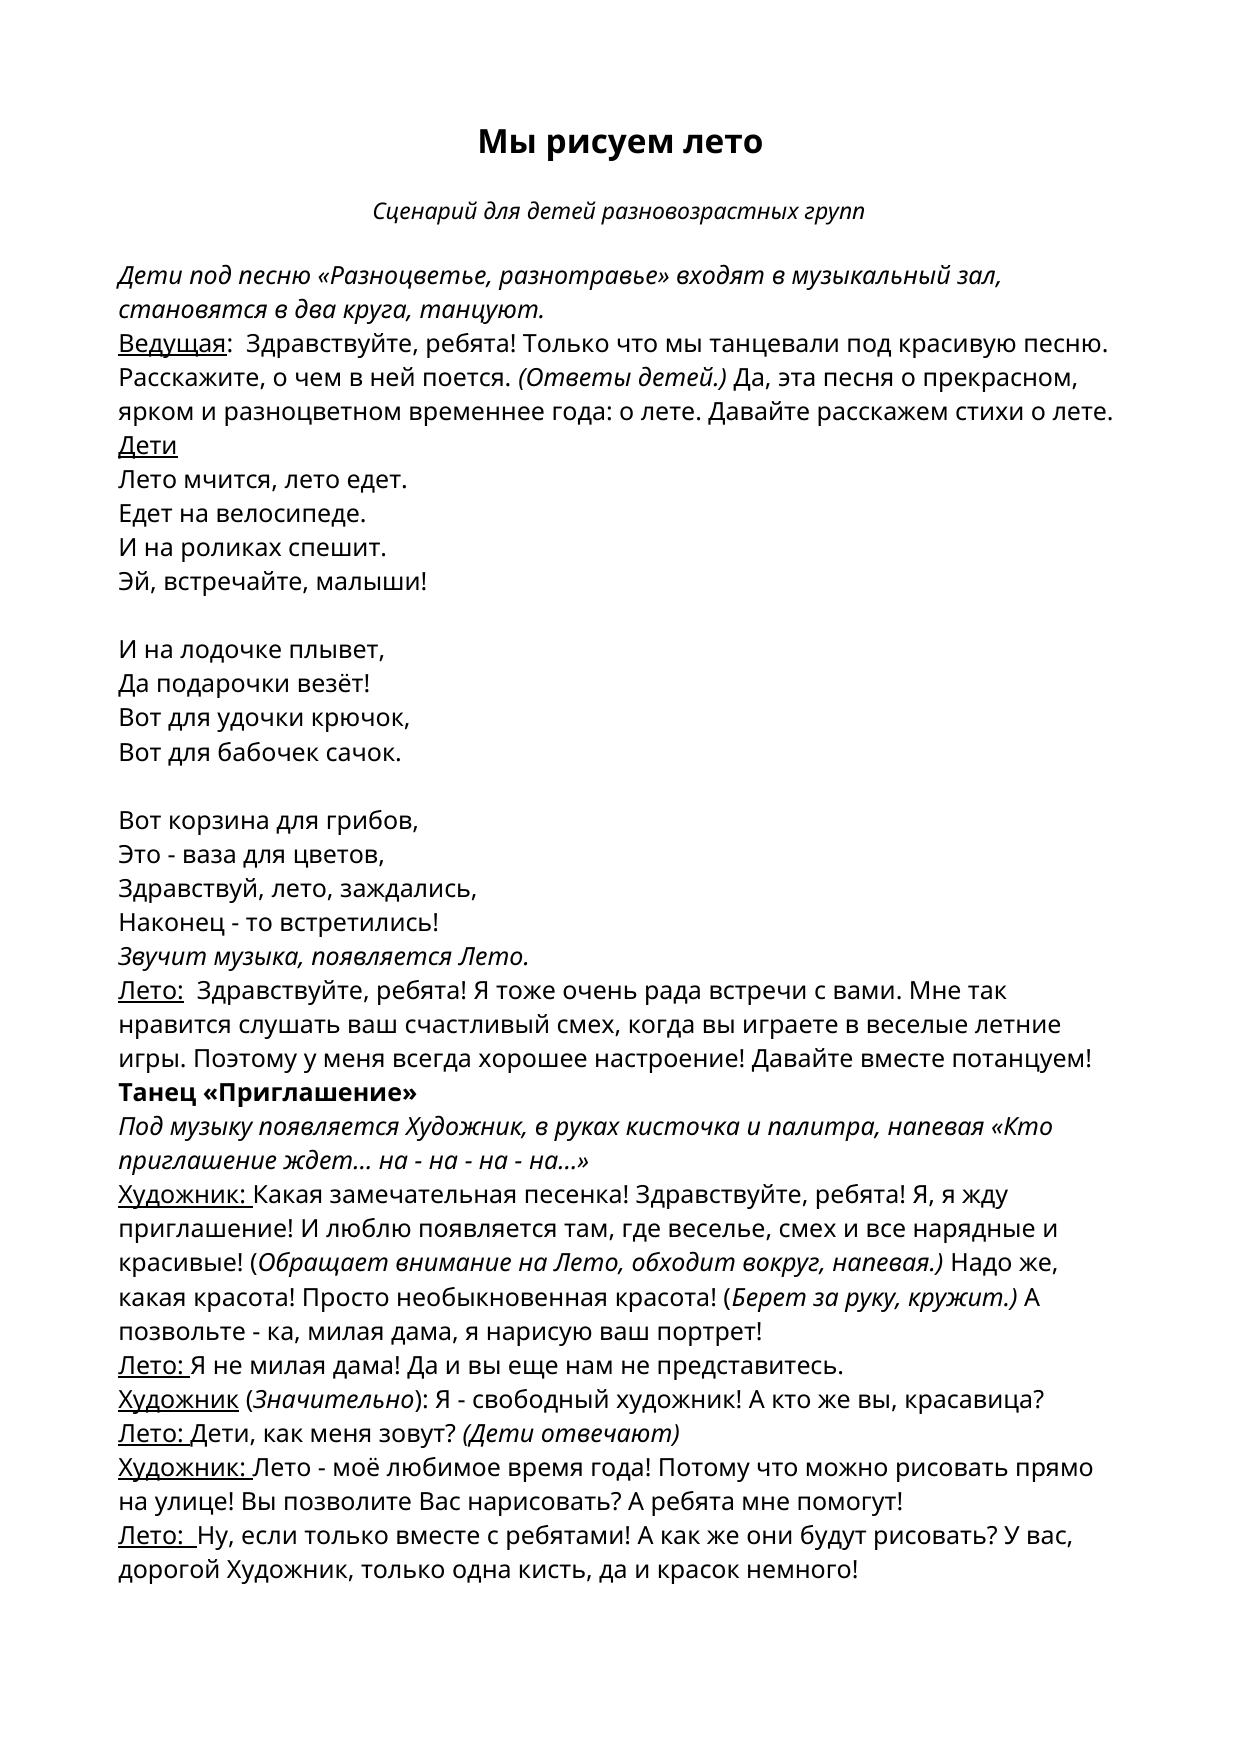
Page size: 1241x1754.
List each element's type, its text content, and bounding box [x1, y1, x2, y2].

text Под музыку появляется Художник, в руках кисточка и палитра, напевая «Кто приглашение ждет… на - на - на - на…» [118, 1109, 1122, 1177]
text Вот для бабочек сачок. [118, 734, 1122, 768]
text Художник: Какая замечательная песенка! Здравствуйте, ребята! Я, я жду приглашение! И люблю появляется там, где веселье, смех и все нарядные и красивые! (Обращает внимание на Лето, обходит вокруг, напевая.) Надо же, какая красота! Просто необыкновенная красота! (Берет за руку, кружит.) А позвольте - ка, милая дама, я нарисую ваш портрет! [118, 1177, 1122, 1347]
text Вот корзина для грибов, [118, 802, 1122, 836]
text И на лодочке плывет, [118, 632, 1122, 666]
text Здравствуй, лето, заждались, [118, 870, 1122, 904]
text Звучит музыка, появляется Лето. [118, 938, 1122, 973]
text Лето: Я не милая дама! Да и вы еще нам не представитесь. [118, 1347, 1122, 1381]
text Художник (Значительно): Я - свободный художник! А кто же вы, красавица? [118, 1381, 1122, 1415]
text Лето: Дети, как меня зовут? (Дети отвечают) [118, 1415, 1122, 1449]
text Да подарочки везёт! [118, 666, 1122, 700]
text Эй, встречайте, малыши! [118, 564, 1122, 598]
text Художник: Лето - моё любимое время года! Потому что можно рисовать прямо на улице! Вы позволите Вас нарисовать? А ребята мне помогут! [118, 1449, 1122, 1518]
text Лето мчится, лето едет. [118, 462, 1122, 496]
text Дети [118, 428, 1122, 462]
text Едет на велосипеде. [118, 496, 1122, 530]
text Лето: Ну, если только вместе с ребятами! А как же они будут рисовать? У вас, дорогой Художник, только одна кисть, да и красок немного! [118, 1518, 1122, 1586]
text Наконец - то встретились! [118, 904, 1122, 938]
text Дети под песню «Разноцветье, разнотравье» входят в музыкальный зал, становятся в два круга, танцуют. [118, 257, 1122, 325]
text Это - ваза для цветов, [118, 836, 1122, 870]
text Сценарий для детей разновозрастных групп [118, 195, 1122, 226]
text Вот для удочки крючок, [118, 700, 1122, 734]
text Лето: Здравствуйте, ребята! Я тоже очень рада встречи с вами. Мне так нравится слушать ваш счастливый смех, когда вы играете в веселые летние игры. Поэтому у меня всегда хорошее настроение! Давайте вместе потанцуем! [118, 973, 1122, 1075]
text Ведущая: Здравствуйте, ребята! Только что мы танцевали под красивую песню. Расскажите, о чем в ней поется. (Ответы детей.) Да, эта песня о прекрасном, ярком и разноцветном временнее года: о лете. Давайте расскажем стихи о лете. [118, 325, 1122, 428]
text Мы рисуем лето [118, 118, 1122, 163]
text Танец «Приглашение» [118, 1075, 1122, 1109]
text И на роликах спешит. [118, 530, 1122, 564]
